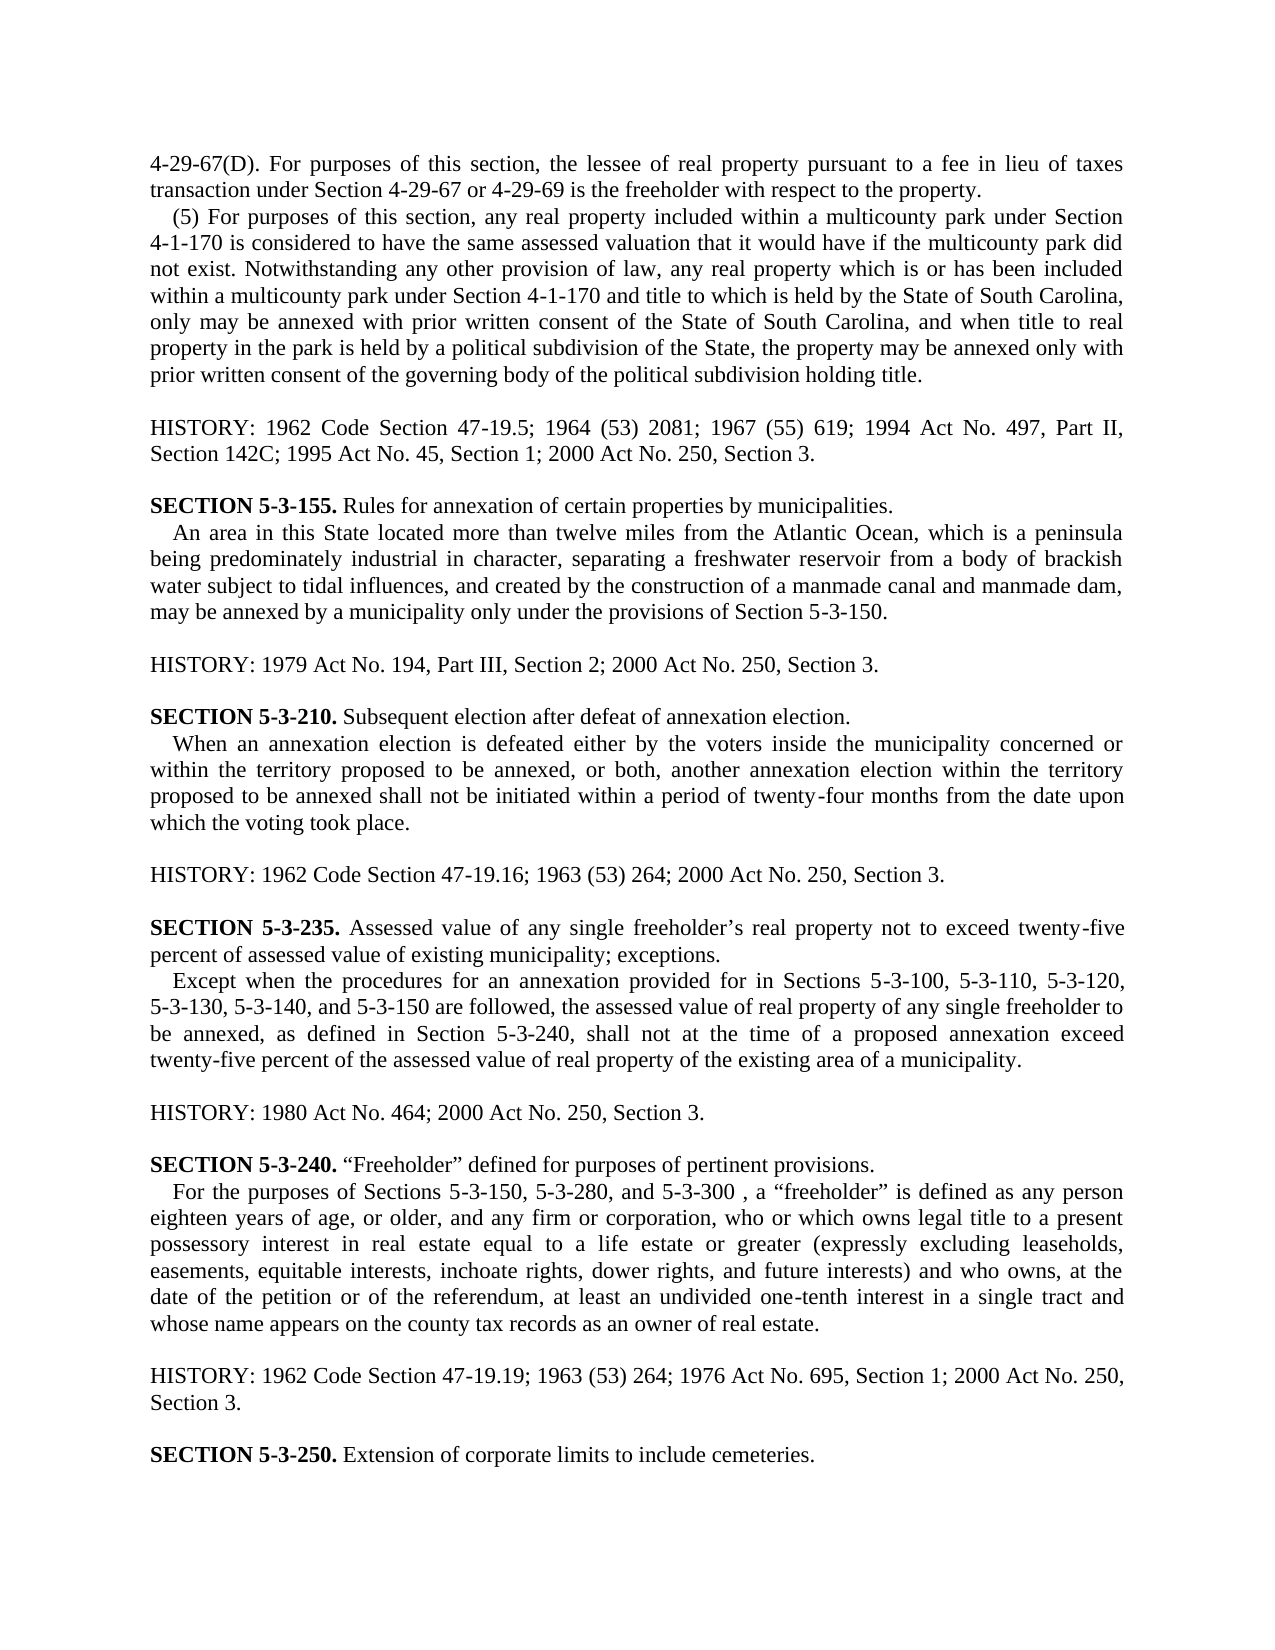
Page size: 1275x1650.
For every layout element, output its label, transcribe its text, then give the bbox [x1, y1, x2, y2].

text HISTORY: 1980 Act No. 464; 2000 Act No. 250, Section 3. [150, 1099, 1125, 1125]
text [150, 150, 1125, 203]
text SECTION 5-3-210. Subsequent election after defeat of annexation election. [150, 703, 1125, 730]
text SECTION 5-3-155. Rules for annexation of certain properties by municipalities. [150, 493, 1125, 519]
text For the purposes of Sections 5-3-150, 5-3-280, and 5-3-300 , a “freeholder” is defined as any person eighteen years of age, or older, and any firm or corporation, who or which owns legal title to a present possessory interest in real estate equal to a life estate or greater (expressly excluding leaseholds, easements, equitable interests, inchoate rights, dower rights, and future interests) and who owns, at the date of the petition or of the referendum, at least an undivided one-tenth interest in a single tract and whose name appears on the county tax records as an owner of real estate. [150, 1178, 1125, 1336]
text SECTION 5-3-240. “Freeholder” defined for purposes of pertinent provisions. [150, 1151, 1125, 1178]
text HISTORY: 1962 Code Section 47-19.16; 1963 (53) 264; 2000 Act No. 250, Section 3. [150, 862, 1125, 888]
text (5) For purposes of this section, any real property included within a multicounty park under Section 4-1-170 is considered to have the same assessed valuation that it would have if the multicounty park did not exist. Notwithstanding any other provision of law, any real property which is or has been included within a multicounty park under Section 4-1-170 and title to which is held by the State of South Carolina, only may be annexed with prior written consent of the State of South Carolina, and when title to real property in the park is held by a political subdivision of the State, the property may be annexed only with prior written consent of the governing body of the political subdivision holding title. [150, 203, 1125, 387]
text HISTORY: 1979 Act No. 194, Part III, Section 2; 2000 Act No. 250, Section 3. [150, 651, 1125, 677]
text HISTORY: 1962 Code Section 47-19.5; 1964 (53) 2081; 1967 (55) 619; 1994 Act No. 497, Part II, Section 142C; 1995 Act No. 45, Section 1; 2000 Act No. 250, Section 3. [150, 413, 1125, 466]
text SECTION 5-3-250. Extension of corporate limits to include cemeteries. [150, 1441, 1125, 1468]
text SECTION 5-3-235. Assessed value of any single freeholder’s real property not to exceed twenty-five percent of assessed value of existing municipality; exceptions. [150, 914, 1125, 967]
text HISTORY: 1962 Code Section 47-19.19; 1963 (53) 264; 1976 Act No. 695, Section 1; 2000 Act No. 250, Section 3. [150, 1362, 1125, 1415]
text When an annexation election is defeated either by the voters inside the municipality concerned or within the territory proposed to be annexed, or both, another annexation election within the territory proposed to be annexed shall not be initiated within a period of twenty-four months from the date upon which the voting took place. [150, 730, 1125, 835]
text Except when the procedures for an annexation provided for in Sections 5-3-100, 5-3-110, 5-3-120, 5-3-130, 5-3-140, and 5-3-150 are followed, the assessed value of real property of any single freeholder to be annexed, as defined in Section 5-3-240, shall not at the time of a proposed annexation exceed twenty-five percent of the assessed value of real property of the existing area of a municipality. [150, 967, 1125, 1072]
text An area in this State located more than twelve miles from the Atlantic Ocean, which is a peninsula being predominately industrial in character, separating a freshwater reservoir from a body of brackish water subject to tidal influences, and created by the construction of a manmade canal and manmade dam, may be annexed by a municipality only under the provisions of Section 5-3-150. [150, 519, 1125, 624]
